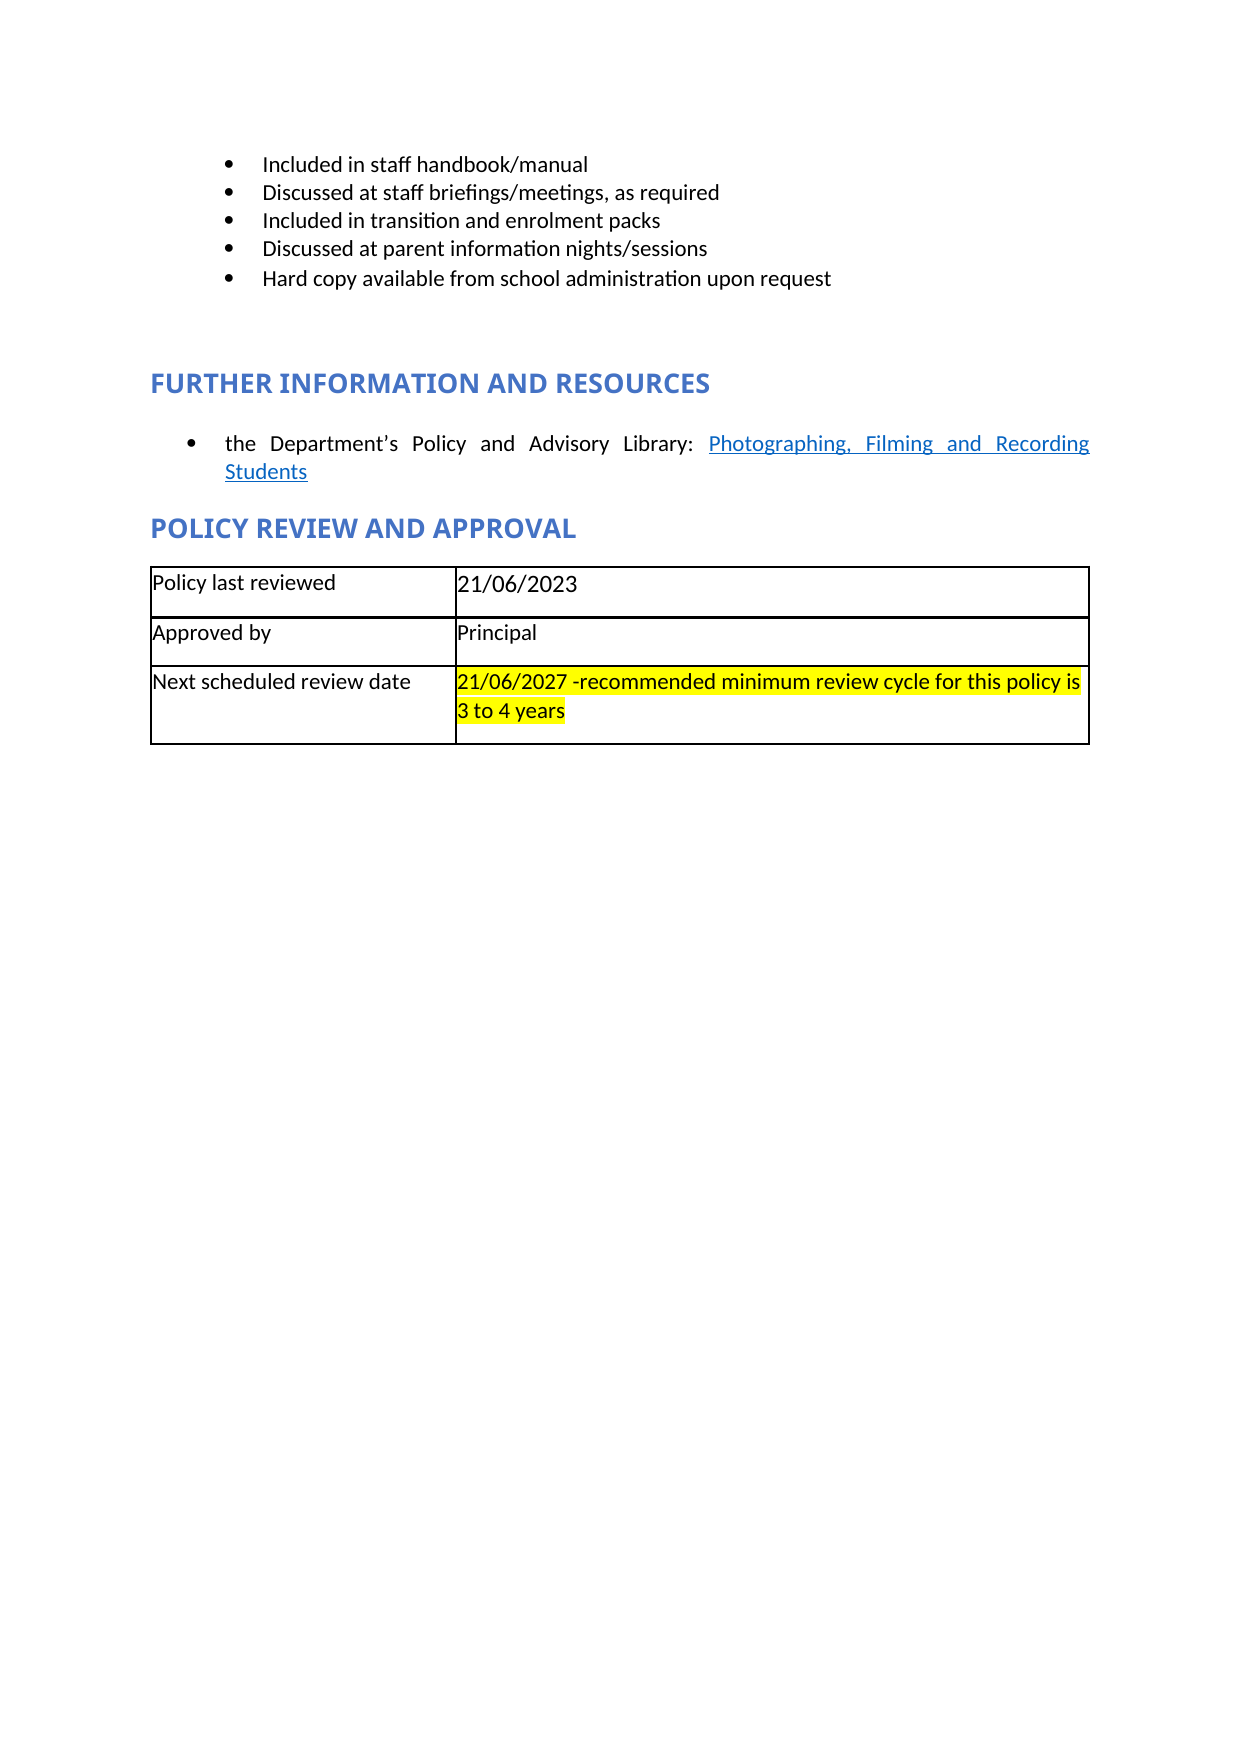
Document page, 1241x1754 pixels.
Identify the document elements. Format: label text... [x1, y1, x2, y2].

list Included in transition and enrolment packs [225, 206, 1090, 234]
table_header 21/06/2023 [457, 568, 1088, 616]
table_cell Approved by [152, 619, 455, 665]
list the Department’s Policy and Advisory Library: Photographing, Filming and Recording Students [187, 429, 1090, 485]
list Included in staff handbook/manual [225, 150, 1090, 178]
table_header Policy last reviewed [152, 568, 455, 616]
text Further information and resources [150, 365, 1090, 402]
table_cell Next scheduled review date [152, 667, 455, 743]
list Discussed at parent information nights/sessions [225, 234, 1090, 262]
table_cell 21/06/2027 -recommended minimum review cycle for this policy is 3 to 4 years [457, 667, 1088, 743]
list Hard copy available from school administration upon request [225, 264, 1090, 292]
text POLICY REVIEW AND APPROVAL [150, 510, 1090, 547]
list Discussed at staff briefings/meetings, as required [225, 178, 1090, 206]
table_cell Principal [457, 619, 1088, 665]
